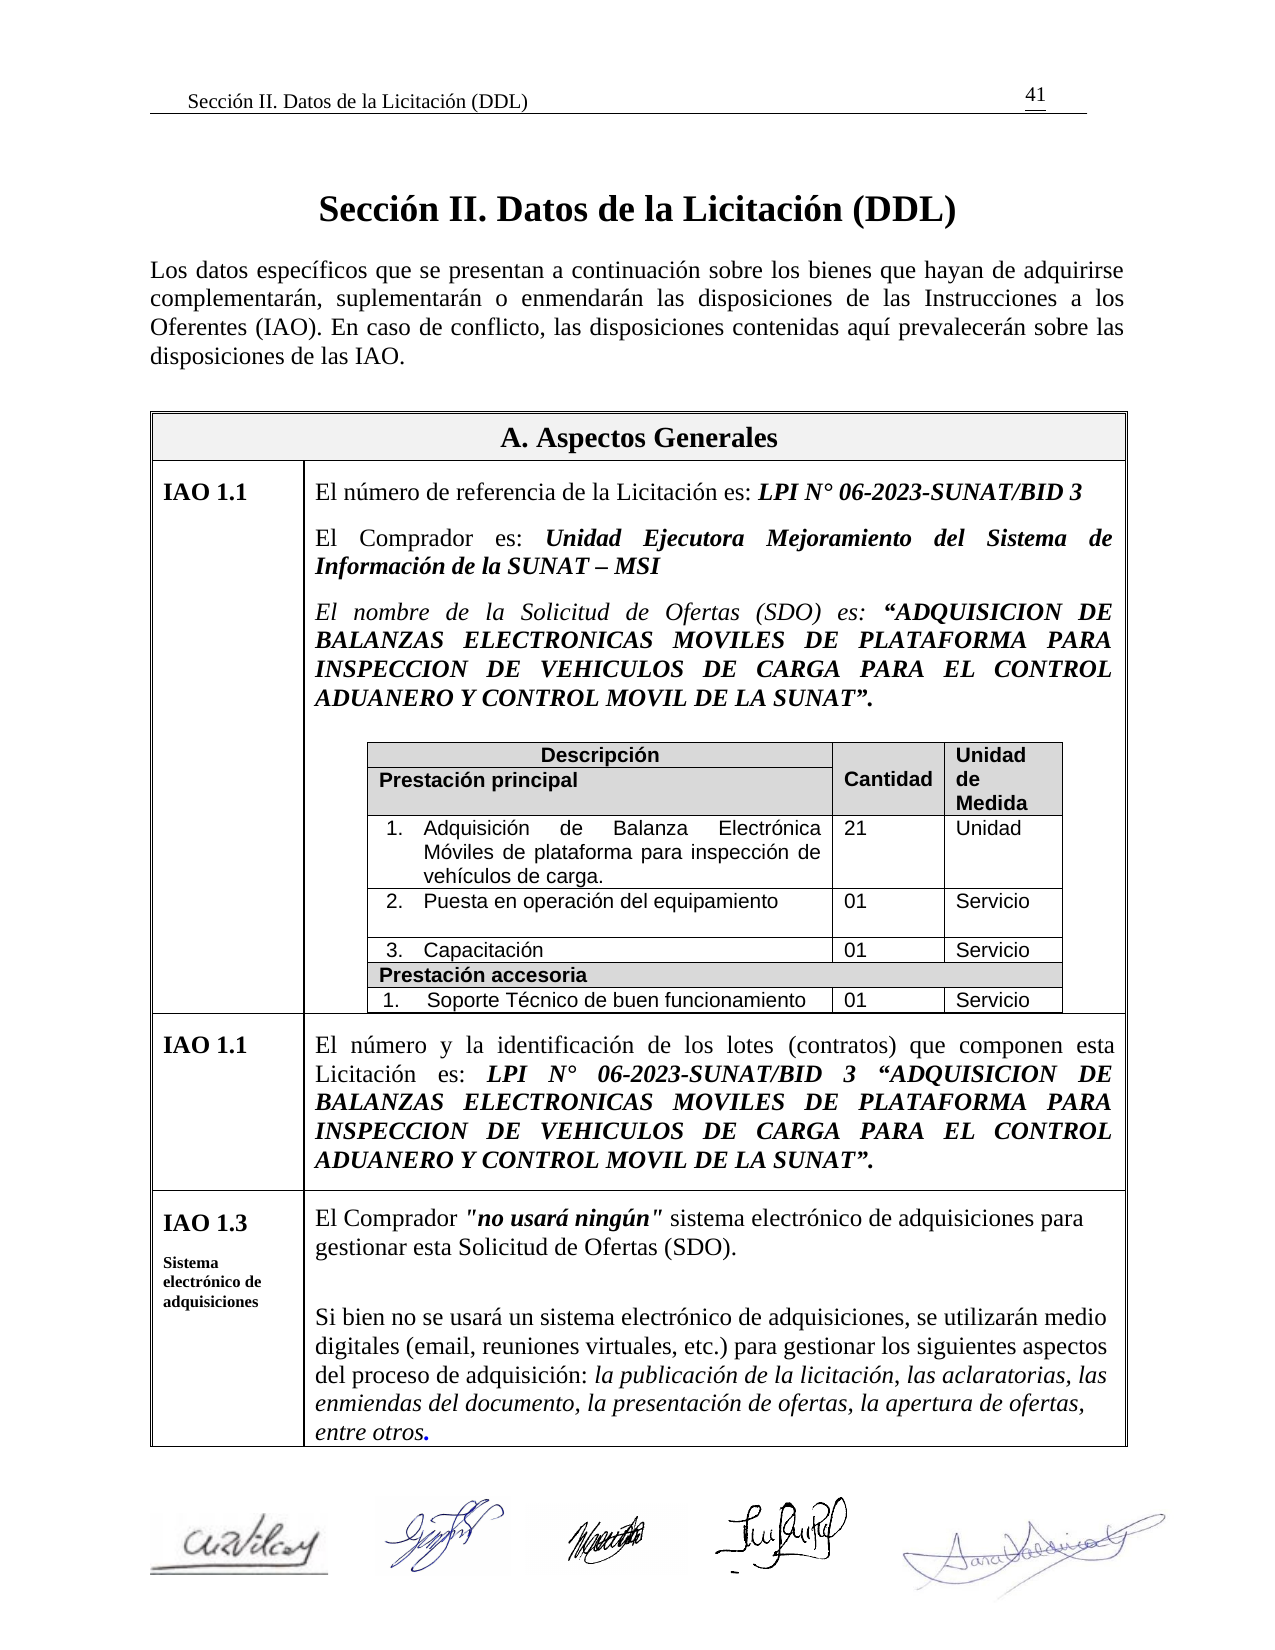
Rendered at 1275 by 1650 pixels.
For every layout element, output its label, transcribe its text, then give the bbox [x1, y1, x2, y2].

table_cell El número y la identificación de los lotes (contratos) que componen esta Licitación es: LPI N° 06-2023-SUNAT/BID 3 “ADQUISICION DE BALANZAS ELECTRONICAS MOVILES DE PLATAFORMA PARA INSPECCION DE VEHICULOS DE CARGA PARA EL CONTROL ADUANERO Y CONTROL MOVIL DE LA SUNAT”. [305, 1014, 1125, 1190]
picture [150, 1513, 329, 1575]
table_cell El Comprador "no usará ningún" sistema electrónico de adquisiciones para gestionar esta Solicitud de Ofertas (SDO). Si bien no se usará un sistema electrónico de adquisiciones, se utilizarán medio digitales (email, reuniones virtuales, etc.) para gestionar los siguientes aspectos del proceso de adquisición: la publicación de la licitación, las aclaratorias, las enmiendas del documento, la presentación de ofertas, la apertura de ofertas, entre otros. [305, 1191, 1125, 1446]
table_header A. Aspectos Generales [153, 414, 1125, 460]
table_cell El número de referencia de la Licitación es: LPI N° 06-2023-SUNAT/BID 3 El Comprador es: Unidad Ejecutora Mejoramiento del Sistema de Información de la SUNAT – MSI El nombre de la Solicitud de Ofertas (SDO) es: “ADQUISICION DE BALANZAS ELECTRONICAS MOVILES DE PLATAFORMA PARA INSPECCION DE VEHICULOS DE CARGA PARA EL CONTROL ADUANERO Y CONTROL MOVIL DE LA SUNAT”. [305, 461, 1125, 1013]
picture [902, 1509, 1174, 1603]
picture [525, 1503, 688, 1575]
table_cell IAO 1.1 [153, 461, 303, 1013]
table_cell IAO 1.3 Sistema electrónico de adquisiciones [153, 1191, 303, 1446]
text Sección II. Datos de la Licitación (DDL) [150, 187, 1125, 230]
table_cell IAO 1.1 [153, 1014, 303, 1190]
text Los datos específicos que se presentan a continuación sobre los bienes que hayan de adquirirse complementarán, suplementarán o enmendarán las disposiciones de las Instrucciones a los Oferentes (IAO). En caso de conflicto, las disposiciones contenidas aquí prevalecerán sobre las disposiciones de las IAO. [150, 255, 1125, 370]
